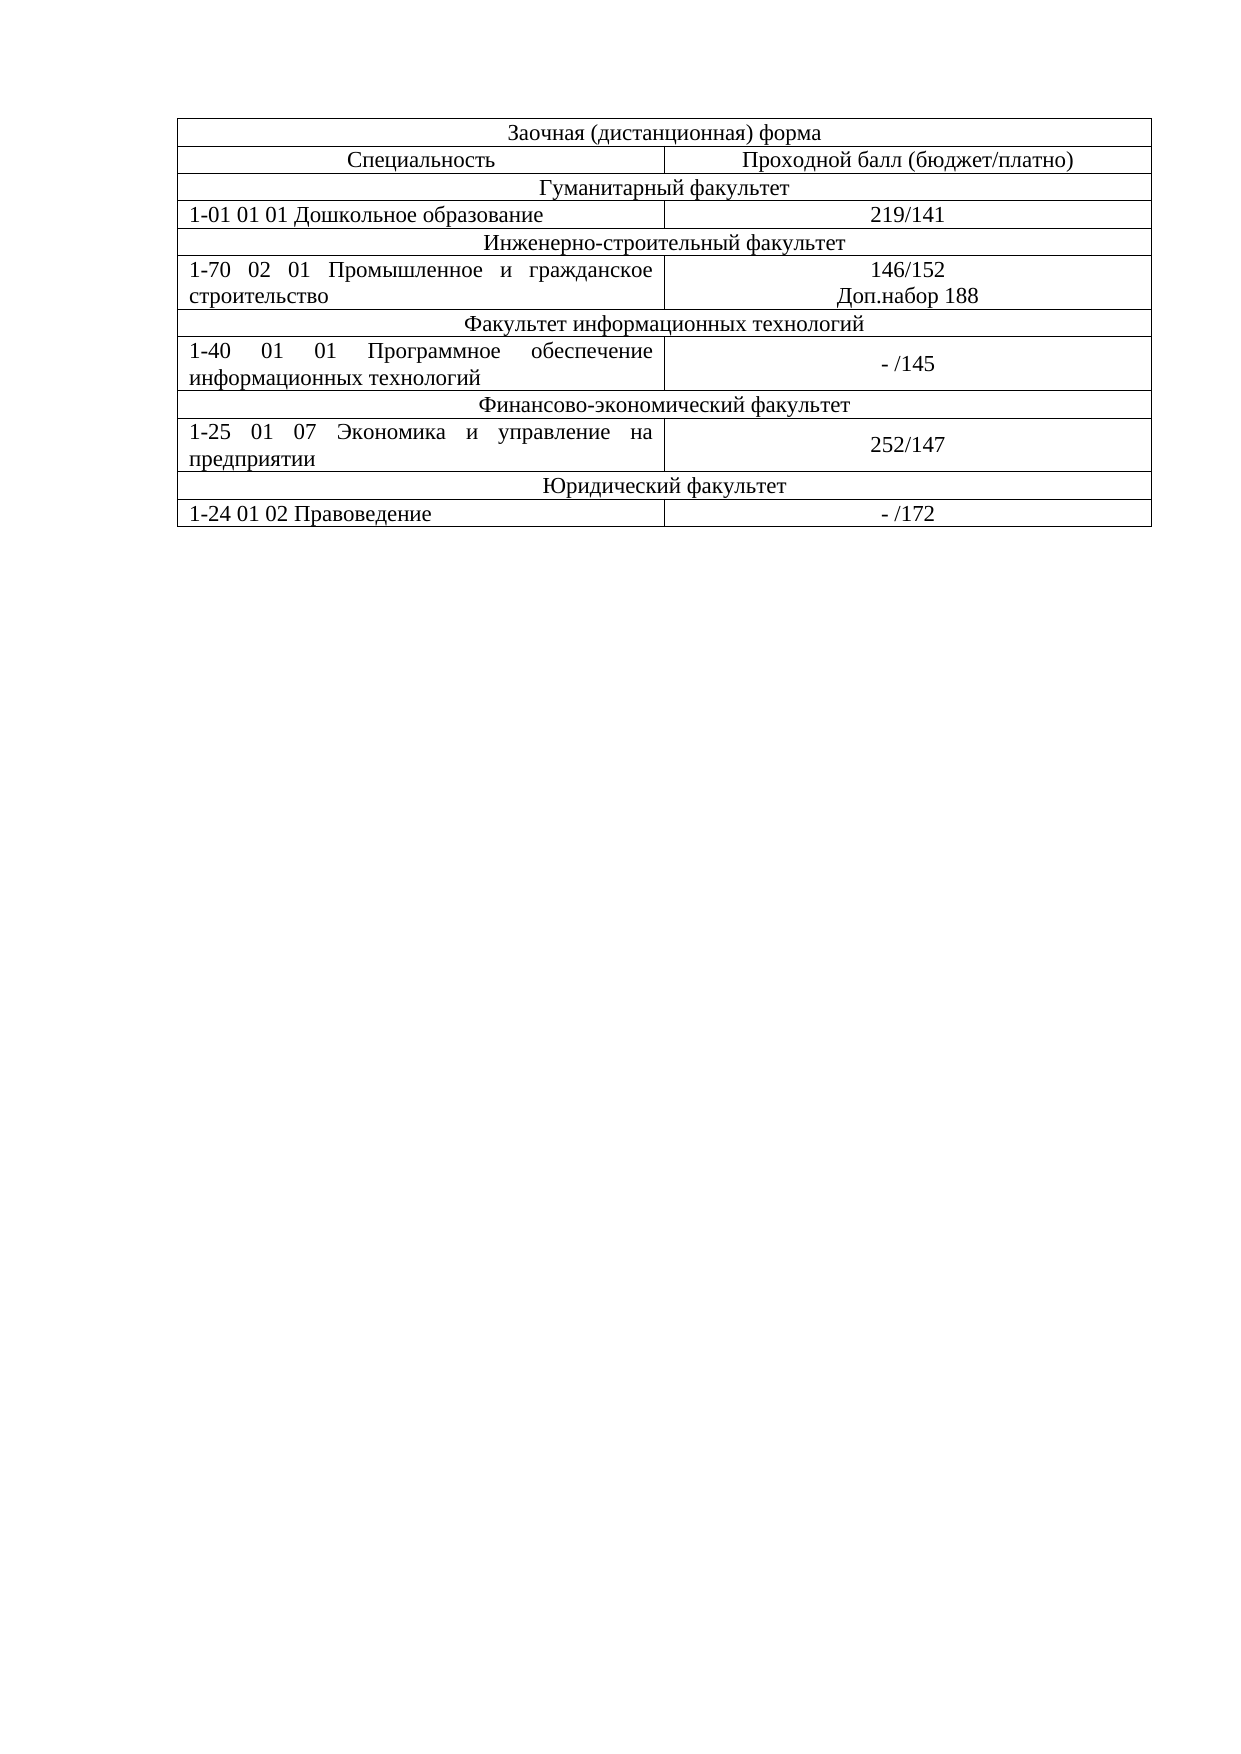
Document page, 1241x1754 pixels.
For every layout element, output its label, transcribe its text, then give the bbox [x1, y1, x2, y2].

table_cell 1-01 01 01 Дошкольное образование [178, 201, 664, 228]
table_cell 146/152 Доп.набор 188 [665, 256, 1151, 309]
table_cell Инженерно-строительный факультет [178, 229, 1151, 255]
table_cell Специальность [178, 147, 664, 173]
table_cell Проходной балл (бюджет/платно) [665, 147, 1151, 173]
table_cell Юридический факультет [178, 472, 1151, 498]
table_cell Факультет информационных технологий [178, 310, 1151, 336]
table_cell 1-40 01 01 Программное обеспечение информационных технологий [178, 337, 664, 390]
table_cell - /172 [665, 500, 1151, 526]
table_cell Гуманитарный факультет [178, 174, 1151, 200]
table_cell Финансово-экономический факультет [178, 391, 1151, 417]
table_cell 1-70 02 01 Промышленное и гражданское строительство [178, 256, 664, 309]
table_cell 1-24 01 02 Правоведение [178, 500, 664, 526]
table_cell - /145 [665, 337, 1151, 390]
table_header Заочная (дистанционная) форма [178, 119, 1151, 146]
table_cell 1-25 01 07 Экономика и управление на предприятии [178, 419, 664, 471]
table_cell 219/141 [665, 201, 1151, 228]
table_cell 252/147 [665, 419, 1151, 471]
